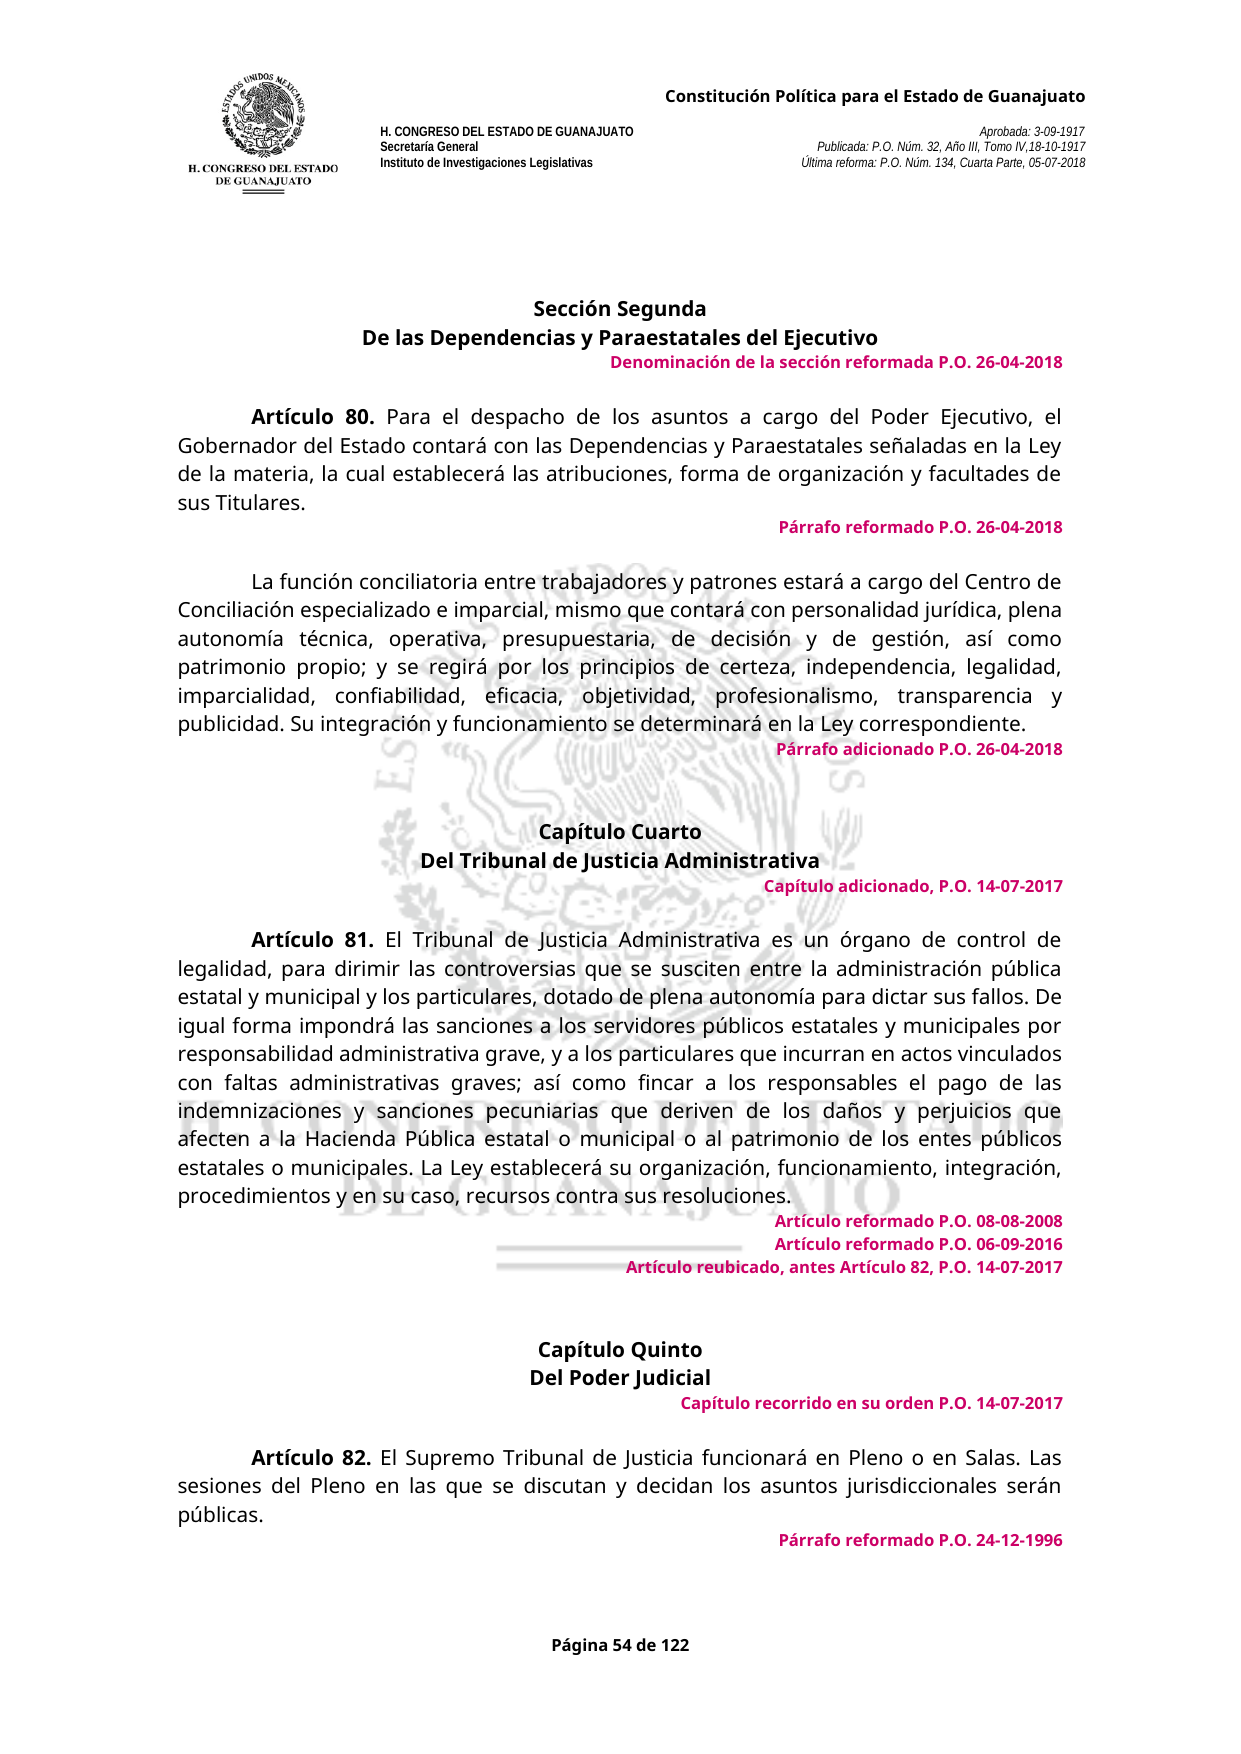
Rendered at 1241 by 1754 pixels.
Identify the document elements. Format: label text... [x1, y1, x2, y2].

text La función conciliatoria entre trabajadores y patrones estará a cargo del Centro de Conciliación especializado e imparcial, mismo que contará con personalidad jurídica, plena autonomía técnica, operativa, presupuestaria, de decisión y de gestión, así como patrimonio propio; y se regirá por los principios de certeza, independencia, legalidad, imparcialidad, confiabilidad, eficacia, objetividad, profesionalismo, transparencia y publicidad. Su integración y funcionamiento se determinará en la Ley correspondiente. [177, 567, 1063, 738]
text Capítulo Quinto [177, 1335, 1063, 1363]
text De las Dependencias y Paraestatales del Ejecutivo [177, 323, 1063, 351]
text Artículo reubicado, antes Artículo 82, P.O. 14-07-2017 [177, 1255, 1063, 1278]
text Artículo 82. El Supremo Tribunal de Justicia funcionará en Pleno o en Salas. Las sesiones del Pleno en las que se discutan y decidan los asuntos jurisdiccionales serán públicas. [177, 1443, 1063, 1528]
text Capítulo Cuarto [177, 817, 1063, 846]
text Del Poder Judicial [177, 1363, 1063, 1392]
text Del Tribunal de Justicia Administrativa [177, 846, 1063, 874]
text Artículo reformado P.O. 06-09-2016 [177, 1232, 1063, 1255]
text Artículo reformado P.O. 08-08-2008 [177, 1210, 1063, 1232]
text Denominación de la sección reformada P.O. 26-04-2018 [177, 351, 1063, 374]
text Párrafo reformado P.O. 26-04-2018 [177, 516, 1063, 539]
text Artículo 81. El Tribunal de Justicia Administrativa es un órgano de control de legalidad, para dirimir las controversias que se susciten entre la administración pública estatal y municipal y los particulares, dotado de plena autonomía para dictar sus fallos. De igual forma impondrá las sanciones a los servidores públicos estatales y municipales por responsabilidad administrativa grave, y a los particulares que incurran en actos vinculados con faltas administrativas graves; así como fincar a los responsables el pago de las indemnizaciones y sanciones pecuniarias que deriven de los daños y perjuicios que afecten a la Hacienda Pública estatal o municipal o al patrimonio de los entes públicos estatales o municipales. La Ley establecerá su organización, funcionamiento, integración, procedimientos y en su caso, recursos contra sus resoluciones. [177, 925, 1063, 1210]
text Capítulo recorrido en su orden P.O. 14-07-2017 [177, 1392, 1063, 1414]
text Capítulo adicionado, P.O. 14-07-2017 [177, 874, 1063, 897]
text Párrafo reformado P.O. 24-12-1996 [177, 1528, 1063, 1551]
picture [188, 73, 338, 200]
text Artículo 80. Para el despacho de los asuntos a cargo del Poder Ejecutivo, el Gobernador del Estado contará con las Dependencias y Paraestatales señaladas en la Ley de la materia, la cual establecerá las atribuciones, forma de organización y facultades de sus Titulares. [177, 402, 1063, 516]
text Sección Segunda [177, 294, 1063, 323]
text Párrafo adicionado P.O. 26-04-2018 [177, 738, 1063, 761]
